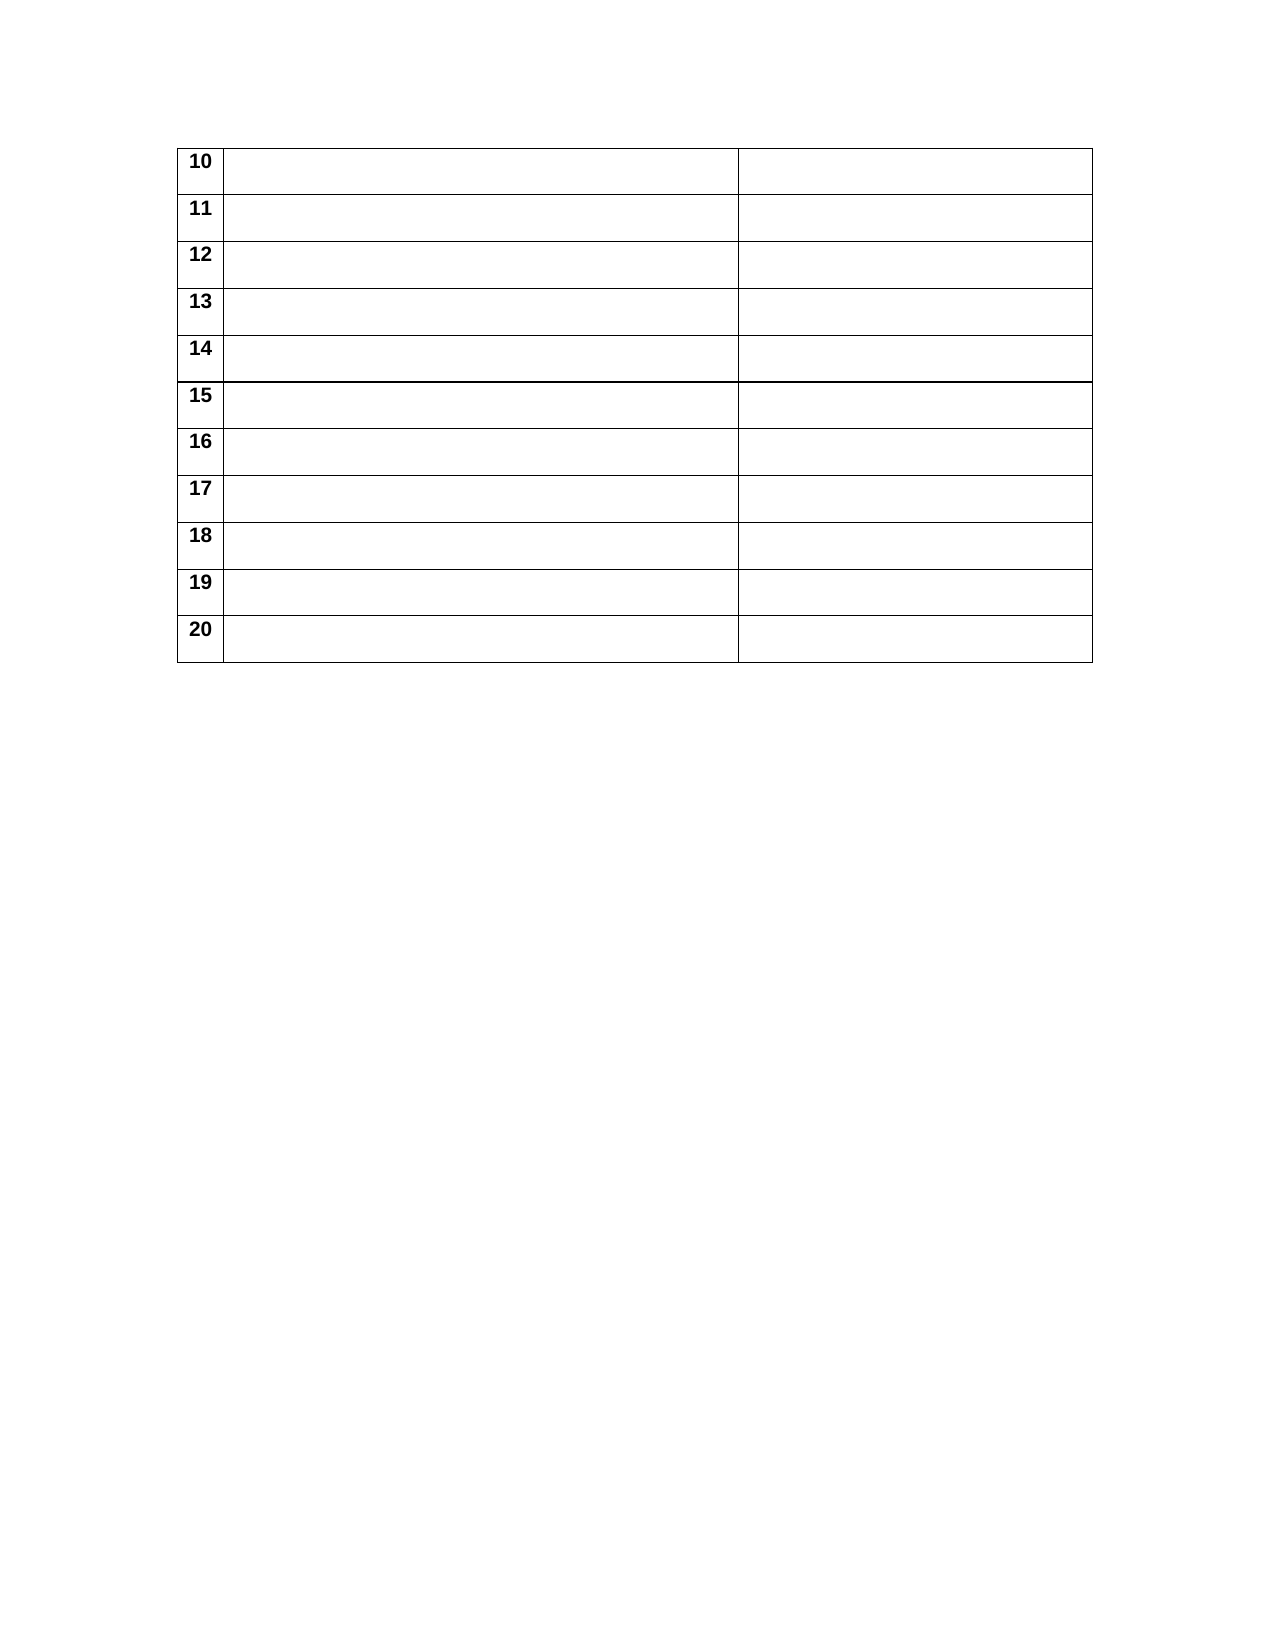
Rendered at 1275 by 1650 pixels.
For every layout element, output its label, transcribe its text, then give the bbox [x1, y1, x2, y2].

table_cell [224, 336, 738, 381]
table_cell [224, 429, 738, 475]
table_cell 13 [178, 289, 223, 335]
table_cell [224, 289, 738, 335]
table_cell 19 [178, 570, 223, 615]
table_cell [224, 523, 738, 568]
table_cell 20 [178, 616, 223, 662]
table_cell [739, 523, 1092, 568]
table_cell 18 [178, 523, 223, 568]
table_cell [224, 195, 738, 241]
table_cell [739, 570, 1092, 615]
table_cell [739, 242, 1092, 288]
table_cell [224, 383, 738, 428]
table_cell 12 [178, 242, 223, 288]
table_cell [224, 616, 738, 662]
table_cell [224, 570, 738, 615]
table_cell [739, 195, 1092, 241]
table_cell [739, 383, 1092, 428]
table_cell [739, 149, 1092, 194]
table_cell 14 [178, 336, 223, 381]
table_cell [224, 149, 738, 194]
table_cell [224, 476, 738, 522]
table_cell 16 [178, 429, 223, 475]
table_cell [739, 616, 1092, 662]
table_cell [739, 336, 1092, 381]
table_cell [739, 429, 1092, 475]
table_cell 15 [178, 383, 223, 428]
table_cell [224, 242, 738, 288]
table_cell 17 [178, 476, 223, 522]
table_cell 11 [178, 195, 223, 241]
table_cell [739, 476, 1092, 522]
table_cell 10 [178, 149, 223, 194]
table_cell [739, 289, 1092, 335]
